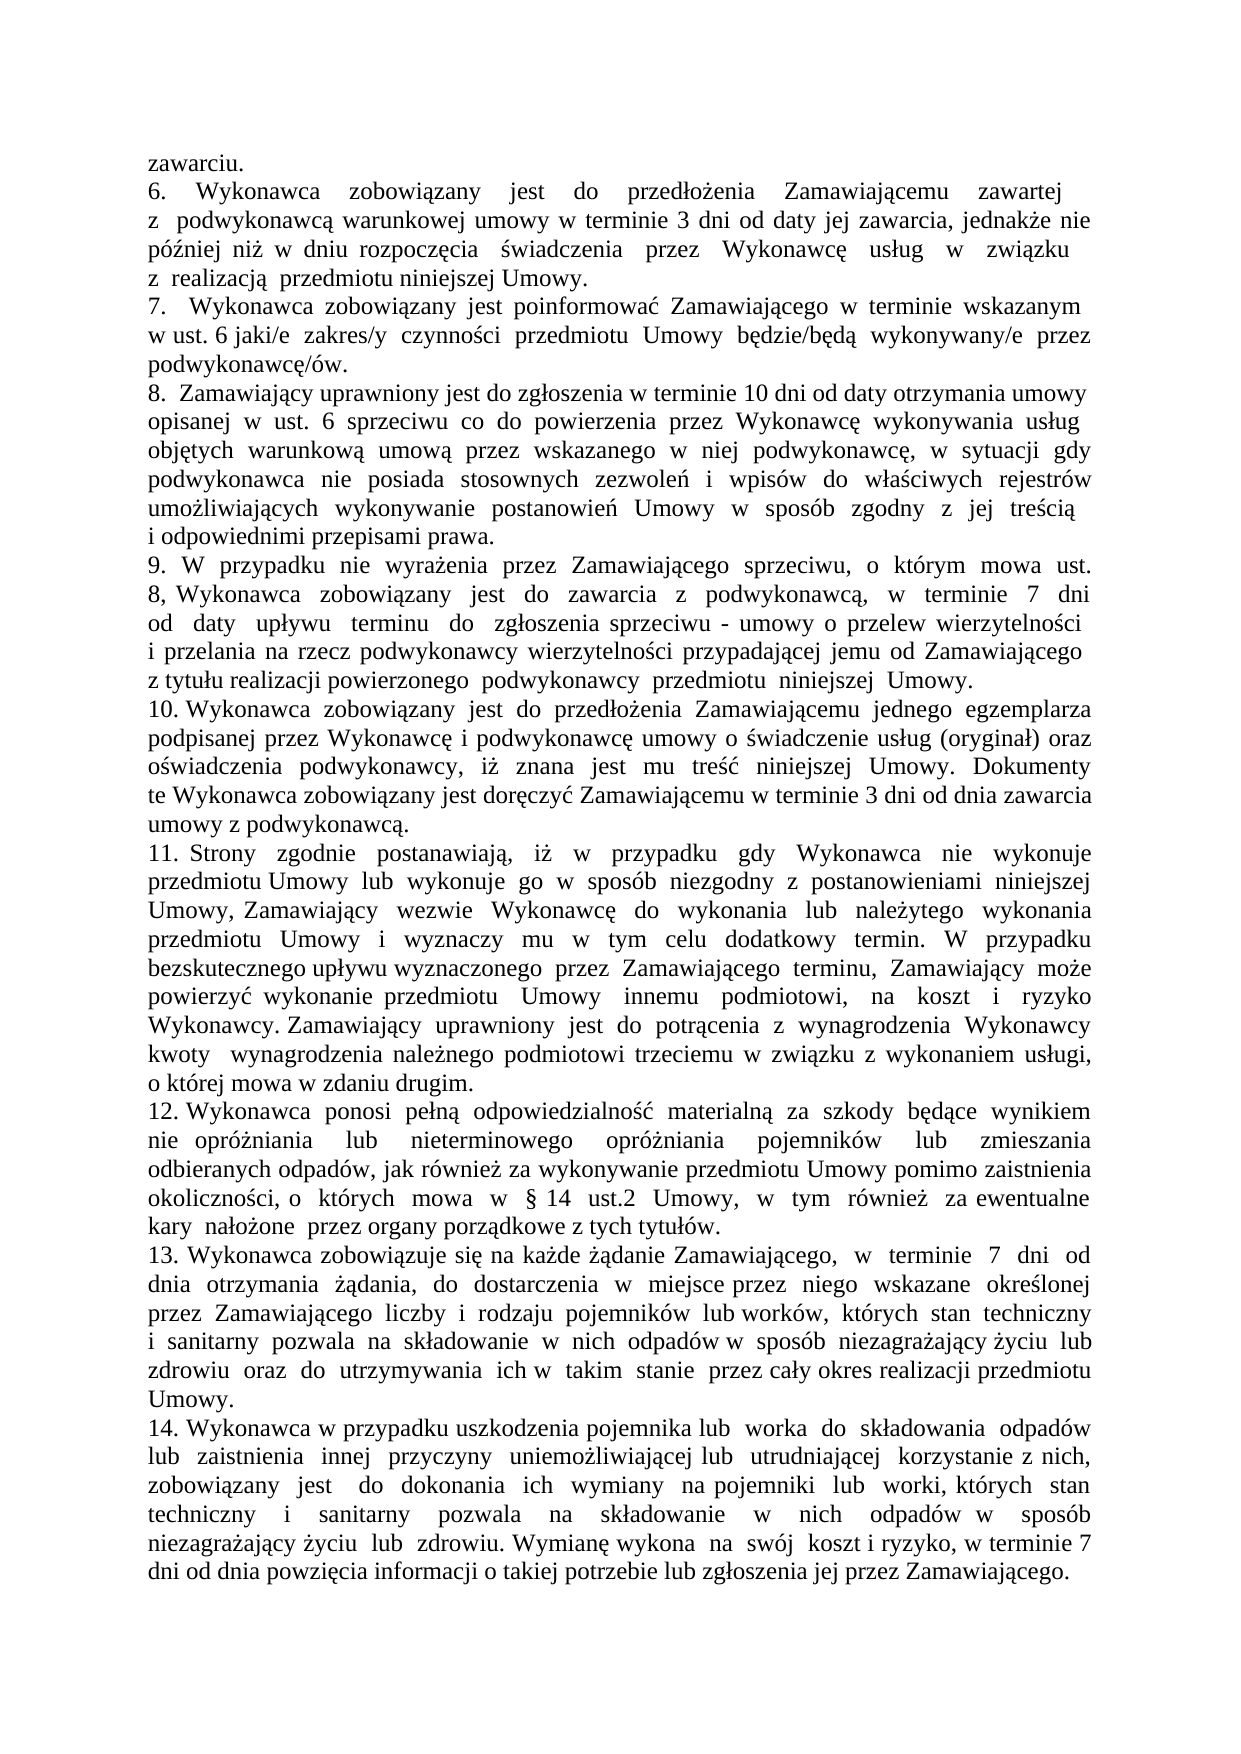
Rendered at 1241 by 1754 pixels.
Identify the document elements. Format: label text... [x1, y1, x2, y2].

text opisanej w ust. 6 sprzeciwu co do powierzenia przez Wykonawcę wykonywania usług [148, 406, 1093, 435]
text objętych warunkową umową przez wskazanego w niej podwykonawcę, w sytuacji gdy podwykonawca nie posiada stosownych zezwoleń i wpisów do właściwych rejestrów umożliwiających wykonywanie postanowień Umowy w sposób zgodny z jej treścią i odpowiednimi przepisami prawa. [148, 435, 1093, 550]
text 13. Wykonawca zobowiązuje się na każde żądanie Zamawiającego, w terminie 7 dni od dnia otrzymania żądania, do dostarczenia w miejsce przez niego wskazane określonej przez Zamawiającego liczby i rodzaju pojemników lub worków, których stan techniczny i sanitarny pozwala na składowanie w nich odpadów w sposób niezagrażający życiu lub zdrowiu oraz do utrzymywania ich w takim stanie przez cały okres realizacji przedmiotu Umowy. [148, 1240, 1093, 1413]
text 8. Zamawiający uprawniony jest do zgłoszenia w terminie 10 dni od daty otrzymania umowy [148, 378, 1093, 406]
text 12. Wykonawca ponosi pełną odpowiedzialność materialną za szkody będące wynikiem nie opróżniania lub nieterminowego opróżniania pojemników lub zmieszania odbieranych odpadów, jak również za wykonywanie przedmiotu Umowy pomimo zaistnienia okoliczności, o których mowa w § 14 ust.2 Umowy, w tym również za ewentualne kary nałożone przez organy porządkowe z tych tytułów. [148, 1096, 1093, 1240]
text 9. W przypadku nie wyrażenia przez Zamawiającego sprzeciwu, o którym mowa ust. 8, Wykonawca zobowiązany jest do zawarcia z podwykonawcą, w terminie 7 dni od daty upływu terminu do zgłoszenia sprzeciwu - umowy o przelew wierzytelności i przelania na rzecz podwykonawcy wierzytelności przypadającej jemu od Zamawiającego z tytułu realizacji powierzonego podwykonawcy przedmiotu niniejszej Umowy. [148, 550, 1093, 694]
text 10. Wykonawca zobowiązany jest do przedłożenia Zamawiającemu jednego egzemplarza podpisanej przez Wykonawcę i podwykonawcę umowy o świadczenie usług (oryginał) oraz oświadczenia podwykonawcy, iż znana jest mu treść niniejszej Umowy. Dokumenty te Wykonawca zobowiązany jest doręczyć Zamawiającemu w terminie 3 dni od dnia zawarcia umowy z podwykonawcą. [148, 694, 1093, 838]
text zawarciu. [148, 148, 1093, 176]
text 6. Wykonawca zobowiązany jest do przedłożenia Zamawiającemu zawartej z podwykonawcą warunkowej umowy w terminie 3 dni od daty jej zawarcia, jednakże nie później niż w dniu rozpoczęcia świadczenia przez Wykonawcę usług w związku z realizacją przedmiotu niniejszej Umowy. [148, 176, 1093, 291]
text 7. Wykonawca zobowiązany jest poinformować Zamawiającego w terminie wskazanym w ust. 6 jaki/e zakres/y czynności przedmiotu Umowy będzie/będą wykonywany/e przez podwykonawcę/ów. [148, 291, 1093, 378]
text 11. Strony zgodnie postanawiają, iż w przypadku gdy Wykonawca nie wykonuje przedmiotu Umowy lub wykonuje go w sposób niezgodny z postanowieniami niniejszej Umowy, Zamawiający wezwie Wykonawcę do wykonania lub należytego wykonania przedmiotu Umowy i wyznaczy mu w tym celu dodatkowy termin. W przypadku bezskutecznego upływu wyznaczonego przez Zamawiającego terminu, Zamawiający może powierzyć wykonanie przedmiotu Umowy innemu podmiotowi, na koszt i ryzyko Wykonawcy. Zamawiający uprawniony jest do potrącenia z wynagrodzenia Wykonawcy kwoty wynagrodzenia należnego podmiotowi trzeciemu w związku z wykonaniem usługi, o której mowa w zdaniu drugim. [148, 838, 1093, 1096]
text 14. Wykonawca w przypadku uszkodzenia pojemnika lub worka do składowania odpadów lub zaistnienia innej przyczyny uniemożliwiającej lub utrudniającej korzystanie z nich, zobowiązany jest do dokonania ich wymiany na pojemniki lub worki, których stan techniczny i sanitarny pozwala na składowanie w nich odpadów w sposób niezagrażający życiu lub zdrowiu. Wymianę wykona na swój koszt i ryzyko, w terminie 7 dni od dnia powzięcia informacji o takiej potrzebie lub zgłoszenia jej przez Zamawiającego. [148, 1413, 1093, 1585]
